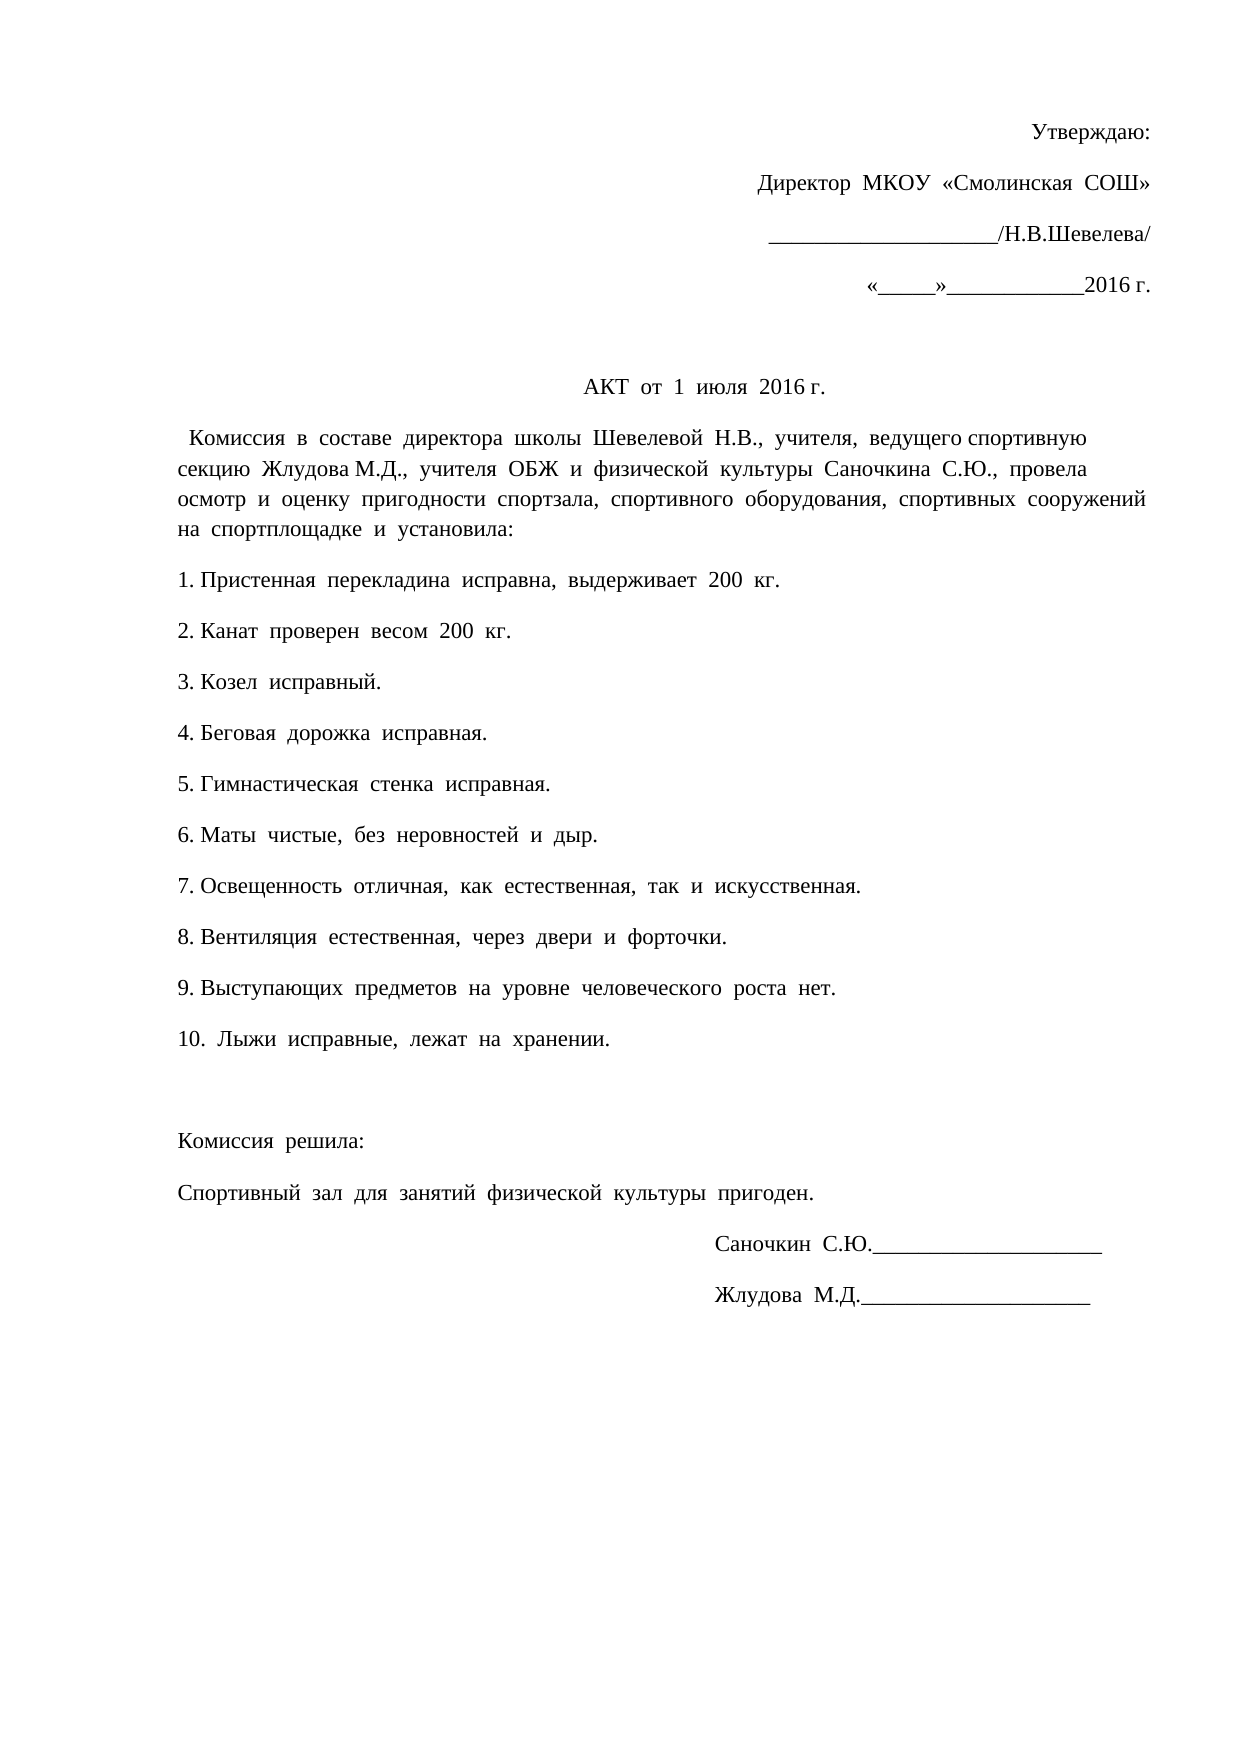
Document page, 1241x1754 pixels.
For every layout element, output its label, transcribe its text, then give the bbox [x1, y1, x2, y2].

text 6. Маты чистые, без неровностей и дыр. [177, 821, 1152, 848]
text 3. Козел исправный. [177, 668, 1152, 694]
text 4. Беговая дорожка исправная. [177, 719, 1152, 746]
text Спортивный зал для занятий физической культуры пригоден. [177, 1178, 1152, 1205]
text Комиссия в составе директора школы Шевелевой Н.В., учителя, ведущего спортивную секцию Жлудова М.Д., учителя ОБЖ и физической культуры Саночкина С.Ю., провела осмотр и оценку пригодности спортзала, спортивного оборудования, спортивных сооружений на спортплощадке и установила: [177, 424, 1152, 541]
text Жлудова М.Д.____________________ [177, 1281, 1152, 1307]
text Директор МКОУ «Смолинская СОШ» [177, 169, 1152, 196]
text «_____»____________2016 г. [177, 271, 1152, 298]
text 1. Пристенная перекладина исправна, выдерживает 200 кг. [177, 566, 1152, 592]
text 10. Лыжи исправные, лежат на хранении. [177, 1025, 1152, 1052]
text Саночкин С.Ю.____________________ [177, 1229, 1152, 1256]
text ____________________/Н.В.Шевелева/ [177, 220, 1152, 247]
text 5. Гимнастическая стенка исправная. [177, 770, 1152, 797]
text АКТ от 1 июля 2016 г. [177, 373, 1152, 400]
text Комиссия решила: [177, 1127, 1152, 1154]
text 7. Освещенность отличная, как естественная, так и искусственная. [177, 872, 1152, 899]
text 9. Выступающих предметов на уровне человеческого роста нет. [177, 974, 1152, 1001]
text 2. Канат проверен весом 200 кг. [177, 617, 1152, 643]
text Утверждаю: [177, 118, 1152, 144]
text 8. Вентиляция естественная, через двери и форточки. [177, 923, 1152, 950]
